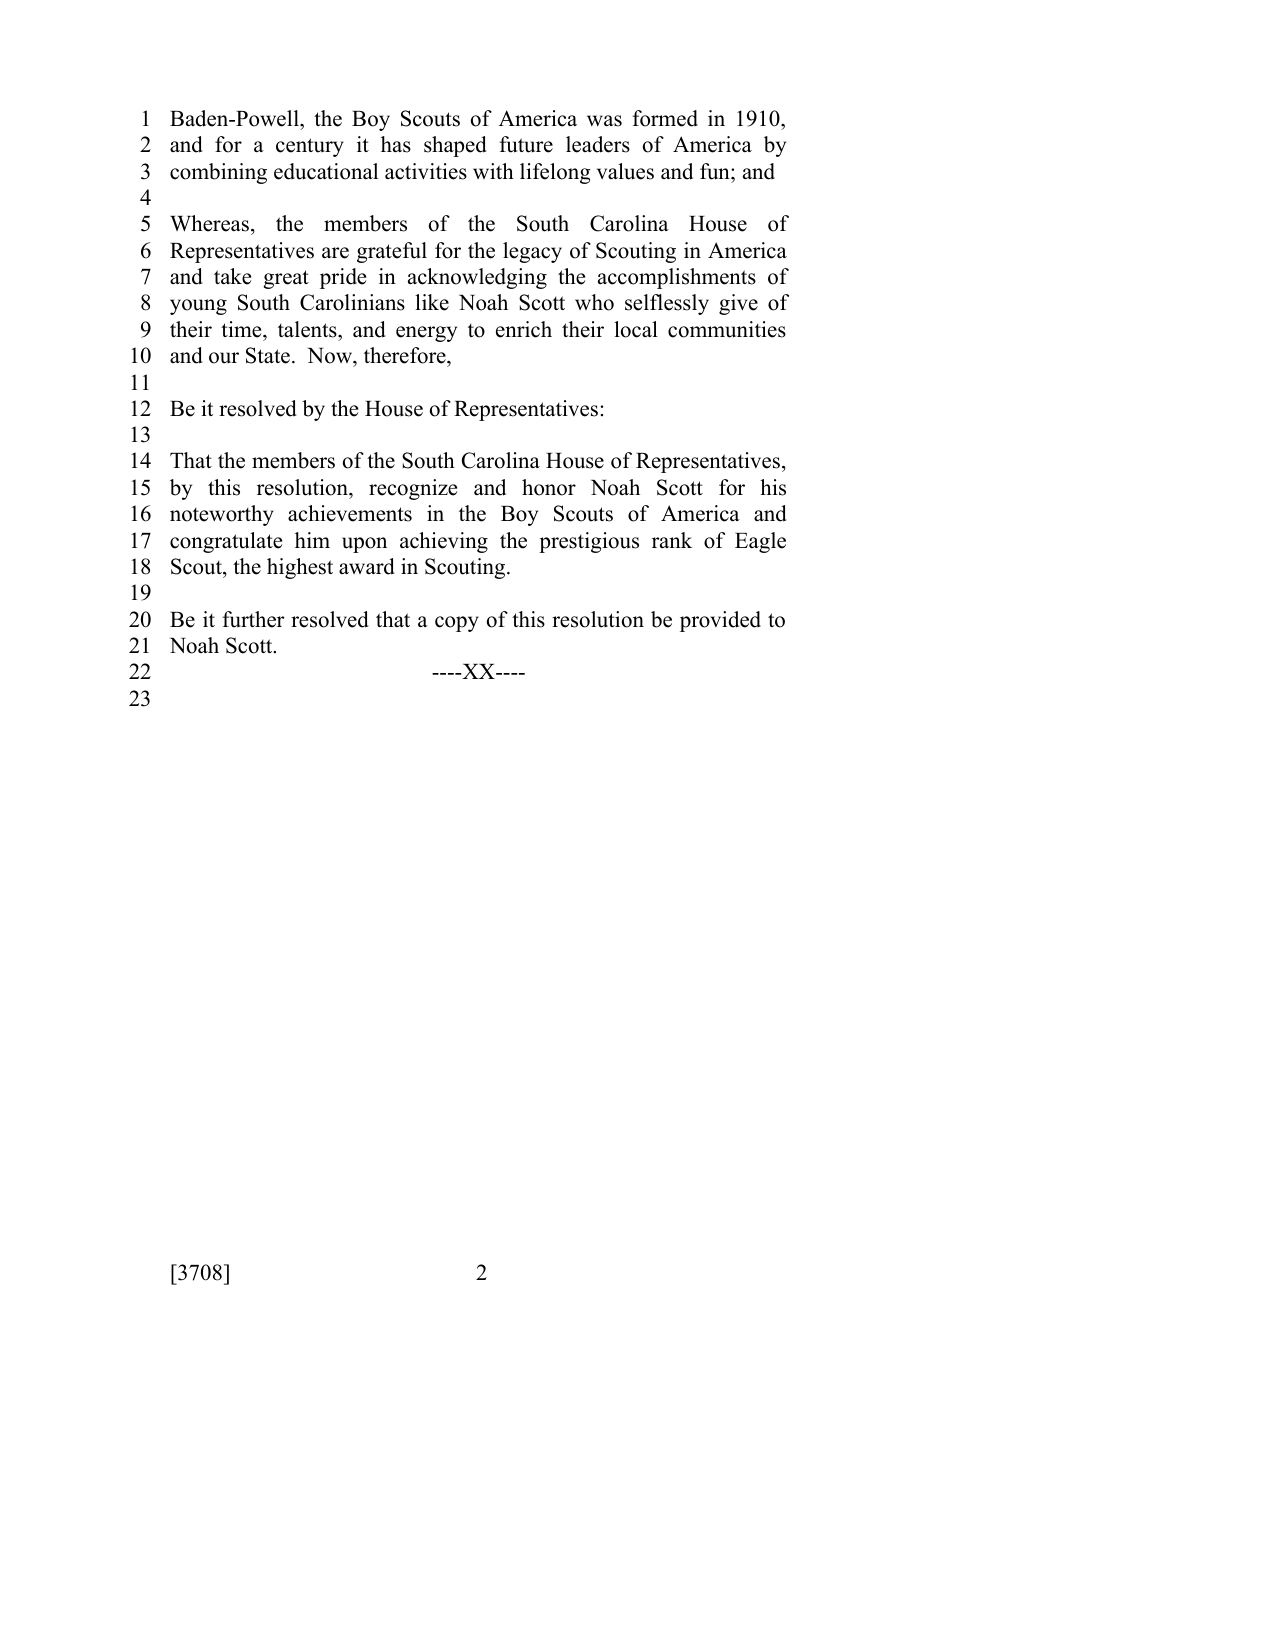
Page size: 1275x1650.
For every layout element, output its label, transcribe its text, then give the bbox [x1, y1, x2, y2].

text ----XX---- [169, 658, 787, 685]
text Be it resolved by the House of Representatives: [169, 395, 787, 421]
text Be it further resolved that a copy of this resolution be provided to Noah Scott. [169, 606, 787, 658]
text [169, 105, 787, 184]
text Whereas, the members of the South Carolina House of Representatives are grateful for the legacy of Scouting in America and take great pride in acknowledging the accomplishments of young South Carolinians like Noah Scott who selflessly give of their time, talents, and energy to enrich their local communities and our State. Now, therefore, [169, 210, 787, 368]
text That the members of the South Carolina House of Representatives, by this resolution, recognize and honor Noah Scott for his noteworthy achievements in the Boy Scouts of America and congratulate him upon achieving the prestigious rank of Eagle Scout, the highest award in Scouting. [169, 448, 787, 579]
